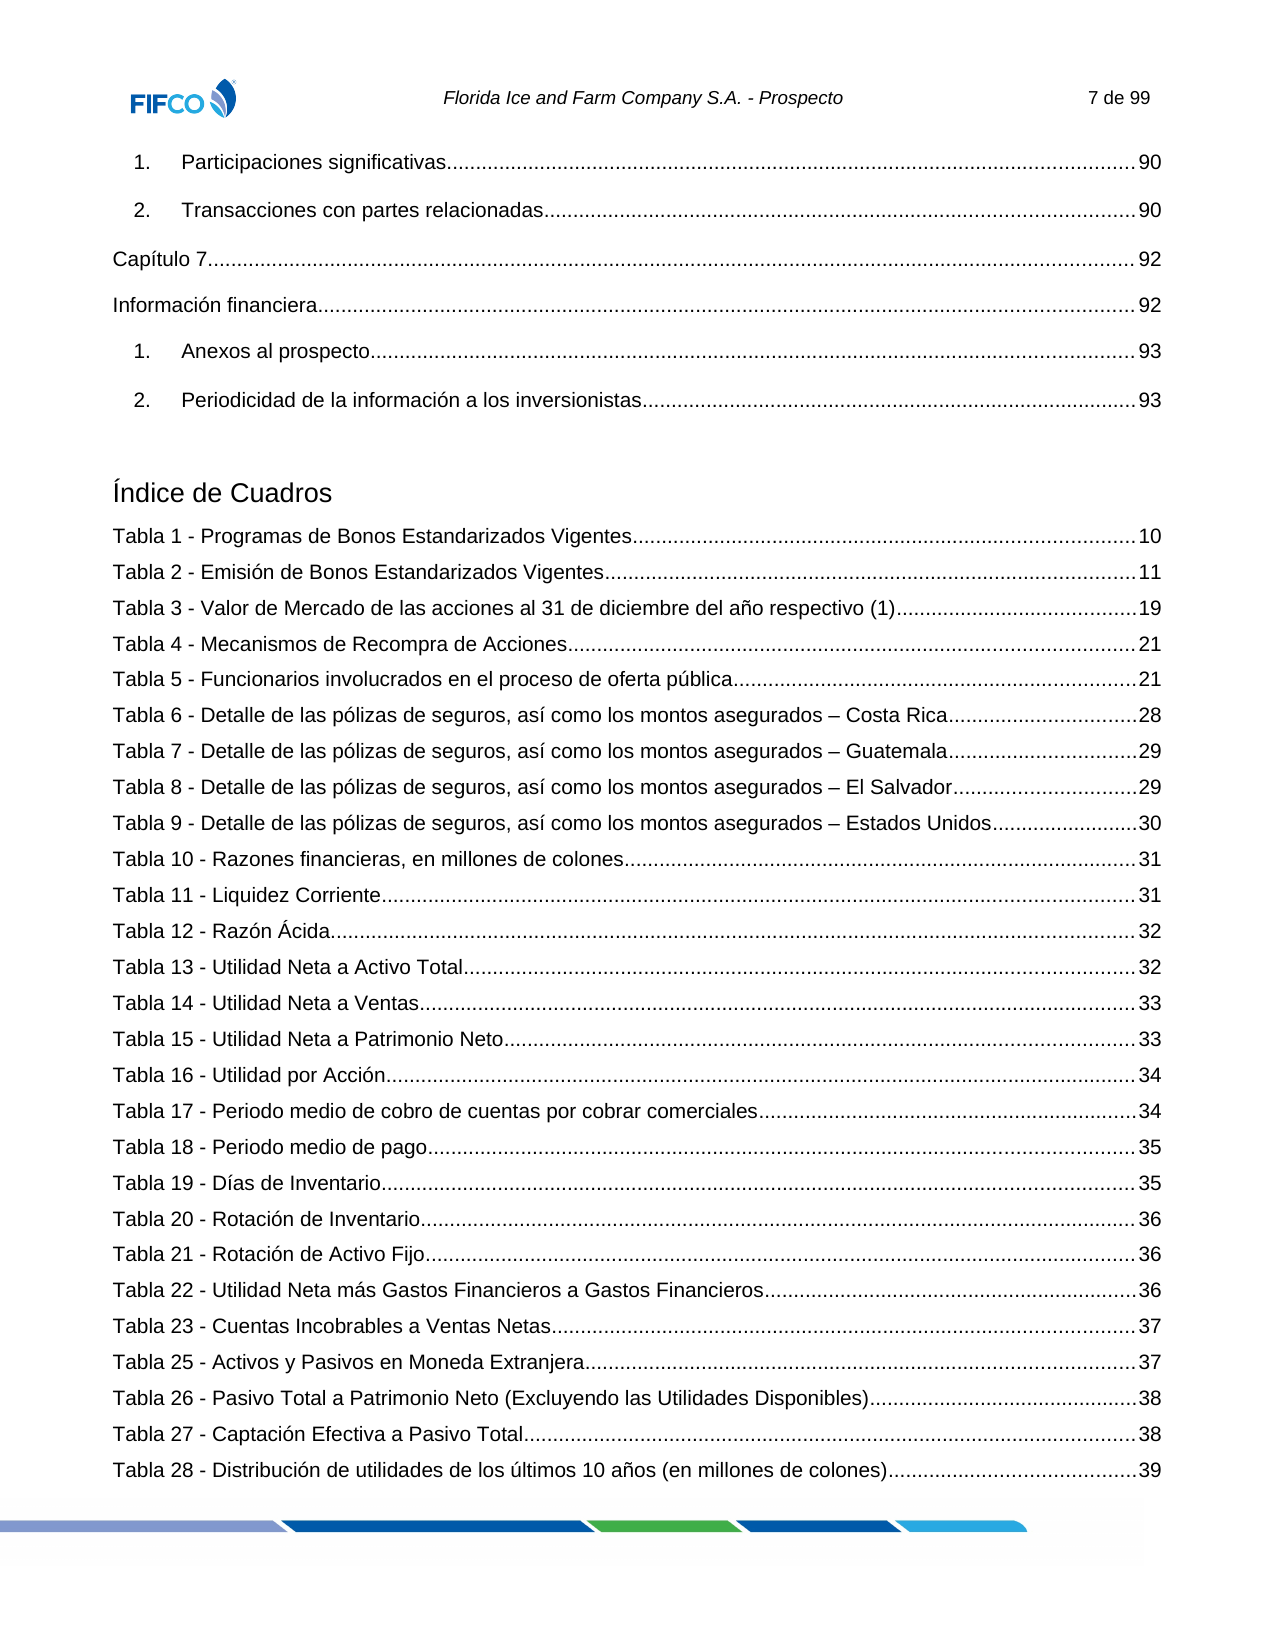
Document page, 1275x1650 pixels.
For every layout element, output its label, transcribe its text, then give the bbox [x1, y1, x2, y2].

text Tabla 16 - Utilidad por Acción 34 [112, 1063, 1162, 1087]
text Tabla 4 - Mecanismos de Recompra de Acciones 21 [112, 631, 1162, 655]
text Tabla 10 - Razones financieras, en millones de colones 31 [112, 847, 1162, 871]
text Tabla 6 - Detalle de las pólizas de seguros, así como los montos asegurados – Costa Rica 28 [112, 703, 1162, 727]
text Tabla 7 - Detalle de las pólizas de seguros, así como los montos asegurados – Guatemala 29 [112, 739, 1162, 763]
text Tabla 27 - Captación Efectiva a Pasivo Total 38 [112, 1422, 1162, 1446]
text Tabla 26 - Pasivo Total a Patrimonio Neto (Excluyendo las Utilidades Disponibles) 38 [112, 1386, 1162, 1410]
text Tabla 22 - Utilidad Neta más Gastos Financieros a Gastos Financieros 36 [112, 1278, 1162, 1302]
picture [123, 73, 243, 122]
text Tabla 23 - Cuentas Incobrables a Ventas Netas 37 [112, 1314, 1162, 1338]
text Tabla 19 - Días de Inventario 35 [112, 1170, 1162, 1194]
text Tabla 28 - Distribución de utilidades de los últimos 10 años (en millones de colones) 39 [112, 1458, 1162, 1482]
text Tabla 14 - Utilidad Neta a Ventas 33 [112, 991, 1162, 1015]
text Tabla 1 - Programas de Bonos Estandarizados Vigentes 10 [112, 523, 1162, 547]
text Tabla 5 - Funcionarios involucrados en el proceso de oferta pública 21 [112, 667, 1162, 691]
text Tabla 25 - Activos y Pasivos en Moneda Extranjera 37 [112, 1350, 1162, 1374]
text Tabla 15 - Utilidad Neta a Patrimonio Neto 33 [112, 1027, 1162, 1051]
text Tabla 21 - Rotación de Activo Fijo 36 [112, 1242, 1162, 1266]
text Tabla 11 - Liquidez Corriente 31 [112, 883, 1162, 907]
text Tabla 9 - Detalle de las pólizas de seguros, así como los montos asegurados – Estados Unidos 30 [112, 811, 1162, 835]
text Tabla 12 - Razón Ácida 32 [112, 919, 1162, 943]
text Tabla 3 - Valor de Mercado de las acciones al 31 de diciembre del año respectivo (1) 19 [112, 595, 1162, 619]
text Tabla 8 - Detalle de las pólizas de seguros, así como los montos asegurados – El Salvador 29 [112, 775, 1162, 799]
text Tabla 20 - Rotación de Inventario 36 [112, 1206, 1162, 1230]
text Tabla 18 - Periodo medio de pago 35 [112, 1134, 1162, 1158]
picture [0, 1498, 1144, 1566]
subtitle Índice de Cuadros [112, 477, 1162, 508]
text Tabla 2 - Emisión de Bonos Estandarizados Vigentes 11 [112, 559, 1162, 583]
text Tabla 17 - Periodo medio de cobro de cuentas por cobrar comerciales 34 [112, 1098, 1162, 1122]
text Tabla 13 - Utilidad Neta a Activo Total 32 [112, 955, 1162, 979]
